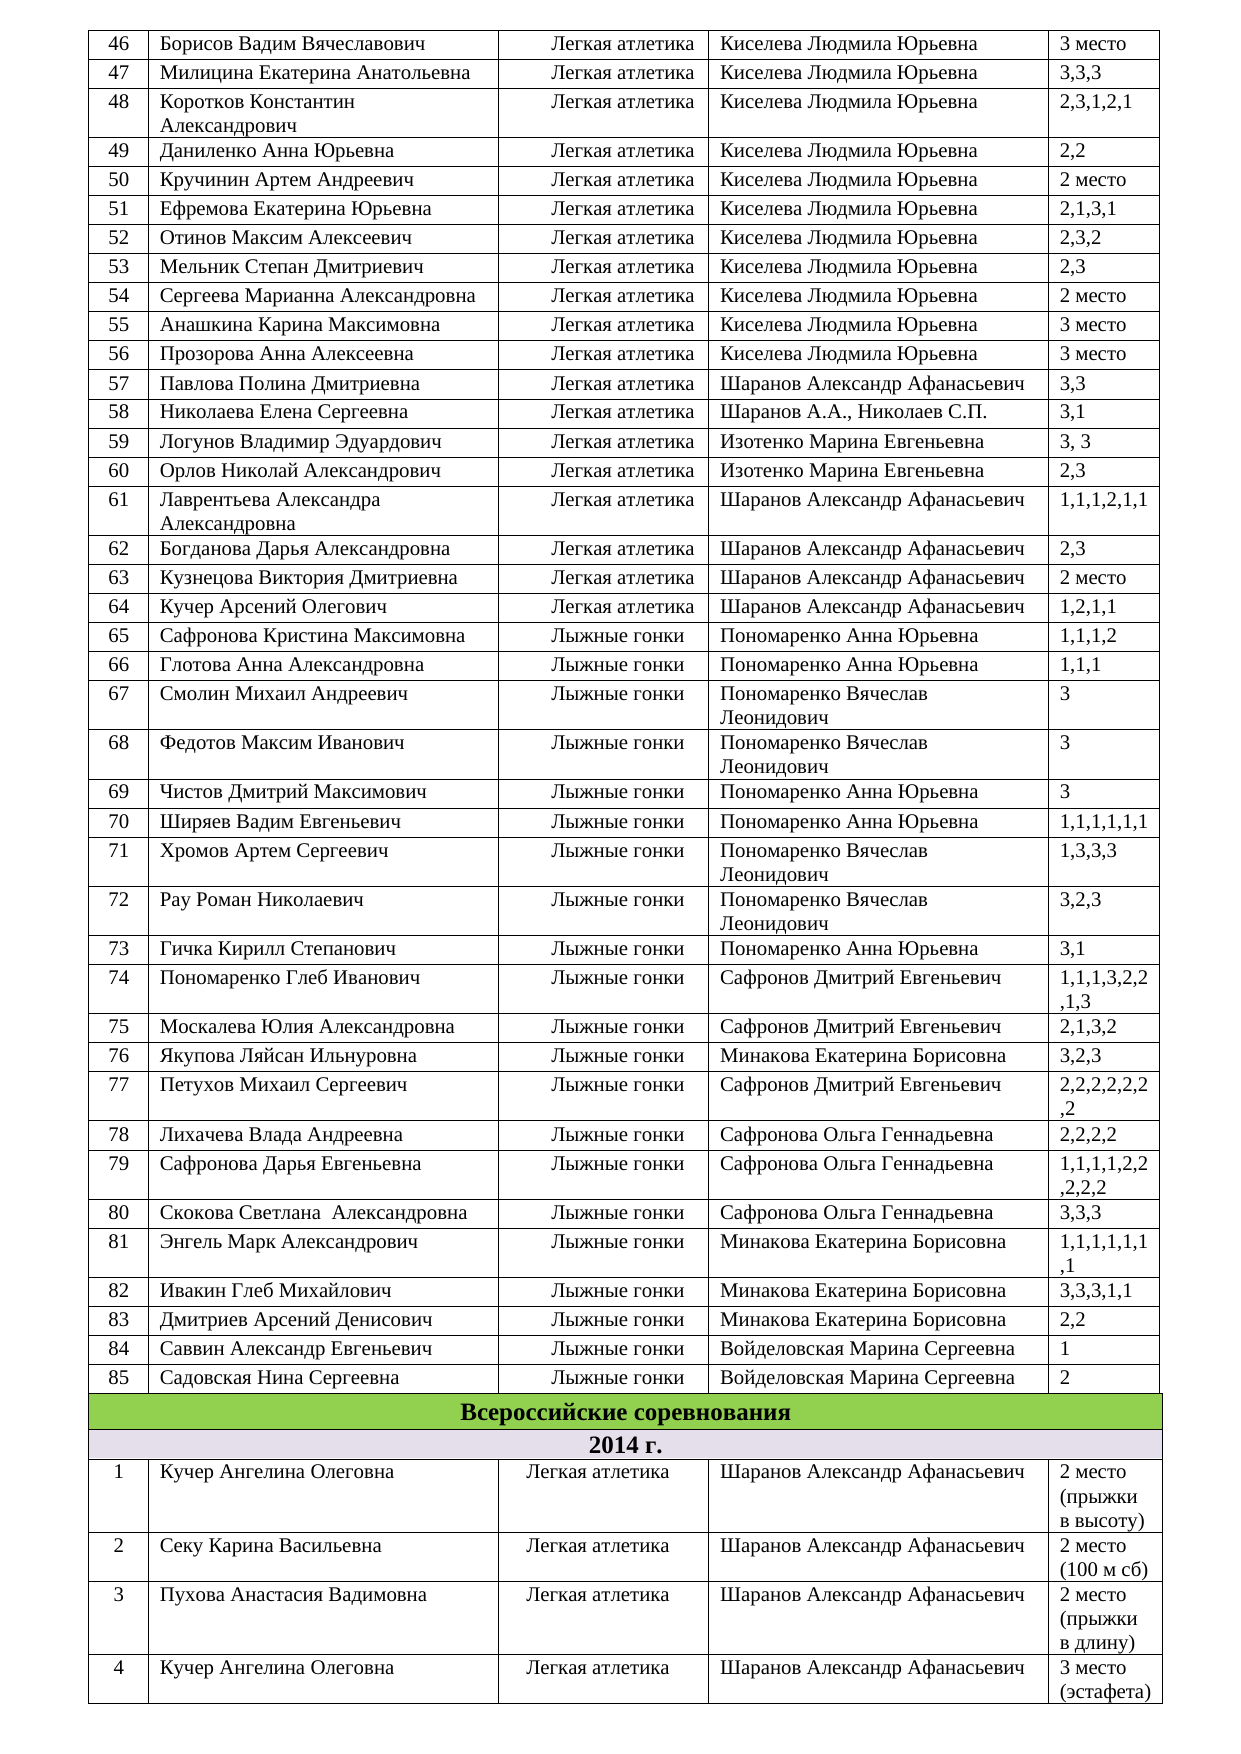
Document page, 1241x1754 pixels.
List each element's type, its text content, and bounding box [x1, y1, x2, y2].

table_cell Шаранов Александр Афанасьевич [709, 594, 1048, 622]
table_cell 2,2 [1049, 1307, 1159, 1335]
table_cell Гичка Кирилл Степанович [149, 936, 498, 964]
table_cell 52 [89, 225, 148, 253]
table_cell Киселева Людмила Юрьевна [709, 196, 1048, 224]
table_cell Ефремова Екатерина Юрьевна [149, 196, 498, 224]
table_cell 57 [89, 370, 148, 398]
table_cell 1,1,1,2 [1049, 623, 1159, 651]
table_cell 3 место [1049, 31, 1159, 59]
table_cell Легкая атлетика [499, 341, 708, 369]
table_cell Легкая атлетика [499, 31, 708, 59]
table_cell Киселева Людмила Юрьевна [709, 167, 1048, 195]
table_cell Сергеева Марианна Александровна [149, 283, 498, 311]
table_cell Шаранов Александр Афанасьевич [709, 370, 1048, 398]
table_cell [709, 1655, 1048, 1703]
table_cell Лыжные гонки [499, 838, 708, 886]
table_cell Легкая атлетика [499, 429, 708, 457]
table_cell 65 [89, 623, 148, 651]
table_cell Шаранов А.А., Николаев С.П. [709, 400, 1048, 427]
table_cell Лыжные гонки [499, 1365, 708, 1393]
table_cell 53 [89, 254, 148, 282]
table_cell 3 место [1049, 312, 1159, 340]
table_cell Минакова Екатерина Борисовна [709, 1278, 1048, 1306]
table_cell Легкая атлетика [499, 196, 708, 224]
table_cell Ивакин Глеб Михайлович [149, 1278, 498, 1306]
table_cell 69 [89, 780, 148, 807]
table_cell Садовская Нина Сергеевна [149, 1365, 498, 1393]
table_cell 66 [89, 652, 148, 680]
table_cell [709, 1582, 1048, 1654]
table_cell Киселева Людмила Юрьевна [709, 254, 1048, 282]
table_cell Изотенко Марина Евгеньевна [709, 429, 1048, 457]
table_cell Киселева Людмила Юрьевна [709, 341, 1048, 369]
table_cell Легкая атлетика [499, 565, 708, 593]
table_cell 63 [89, 565, 148, 593]
table_cell Киселева Людмила Юрьевна [709, 312, 1048, 340]
table_cell 71 [89, 838, 148, 886]
table_cell 2 место (прыжки в длину) [1049, 1582, 1162, 1654]
table_cell 1,2,1,1 [1049, 594, 1159, 622]
table_cell Пономаренко Глеб Иванович [149, 965, 498, 1013]
table_cell Кручинин Артем Андреевич [149, 167, 498, 195]
table_cell Кузнецова Виктория Дмитриевна [149, 565, 498, 593]
table_cell Пономаренко Анна Юрьевна [709, 780, 1048, 807]
table_cell Всероссийские соревнования [89, 1394, 1162, 1429]
table_cell Кучер Ангелина Олеговна [149, 1655, 498, 1703]
table_cell 47 [89, 60, 148, 88]
table_cell 2 место [1049, 283, 1159, 311]
table_cell Петухов Михаил Сергеевич [149, 1072, 498, 1120]
table_cell 60 [89, 458, 148, 486]
table_cell Анашкина Карина Максимовна [149, 312, 498, 340]
table_cell Сафронова Ольга Геннадьевна [709, 1200, 1048, 1228]
table_cell Секу Карина Васильевна [149, 1533, 498, 1581]
table_cell 50 [89, 167, 148, 195]
table_cell Пономаренко Вячеслав Леонидович [709, 838, 1048, 886]
table_cell Лыжные гонки [499, 681, 708, 729]
table_cell Лыжные гонки [499, 1278, 708, 1306]
table_cell Пономаренко Вячеслав Леонидович [709, 887, 1048, 935]
table_cell Шаранов Александр Афанасьевич [709, 487, 1048, 535]
table_cell Минакова Екатерина Борисовна [709, 1229, 1048, 1277]
table_cell 73 [89, 936, 148, 964]
table_cell 83 [89, 1307, 148, 1335]
table_cell 2 [89, 1533, 148, 1581]
table_cell 2,1,3,1 [1049, 196, 1159, 224]
table_cell Лыжные гонки [499, 1121, 708, 1149]
table_cell 2,3,1,2,1 [1049, 89, 1159, 137]
table_cell 3 [1049, 780, 1159, 807]
table_cell Легкая атлетика [499, 138, 708, 166]
table_cell Лыжные гонки [499, 1336, 708, 1364]
table_cell 84 [89, 1336, 148, 1364]
table_cell Сафронова Ольга Геннадьевна [709, 1121, 1048, 1149]
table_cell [709, 138, 1048, 166]
table_cell 77 [89, 1072, 148, 1120]
table_cell Войделовская Марина Сергеевна [709, 1365, 1048, 1393]
table_cell Лаврентьева Александра Александровна [149, 487, 498, 535]
table_cell Николаева Елена Сергеевна [149, 400, 498, 427]
table_cell Москалева Юлия Александровна [149, 1014, 498, 1042]
table_cell 55 [89, 312, 148, 340]
table_cell Богданова Дарья Александровна [149, 536, 498, 564]
table_cell 51 [89, 196, 148, 224]
table_cell Легкая атлетика [499, 487, 708, 535]
table_cell 2,3 [1049, 254, 1159, 282]
table_cell Лыжные гонки [499, 1072, 708, 1120]
table_cell Лыжные гонки [499, 887, 708, 935]
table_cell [709, 31, 1048, 59]
table_cell Орлов Николай Александрович [149, 458, 498, 486]
table_cell 85 [89, 1365, 148, 1393]
table_cell Борисов Вадим Вячеславович [149, 31, 498, 59]
table_cell 2,2,2,2 [1049, 1121, 1159, 1149]
table_cell 46 [89, 31, 148, 59]
table_cell Рау Роман Николаевич [149, 887, 498, 935]
table_cell 3 [89, 1582, 148, 1654]
table_cell Кучер Арсений Олегович [149, 594, 498, 622]
table_cell 3,3,3 [1049, 1200, 1159, 1228]
table_cell 82 [89, 1278, 148, 1306]
table_cell Легкая атлетика [499, 594, 708, 622]
table_cell Лыжные гонки [499, 730, 708, 778]
table_cell Лыжные гонки [499, 1307, 708, 1335]
table_cell 3,1 [1049, 400, 1159, 427]
table_cell 68 [89, 730, 148, 778]
table_cell Сафронова Дарья Евгеньевна [149, 1151, 498, 1199]
table_cell Лыжные гонки [499, 623, 708, 651]
table_cell 2 место (100 м сб) [1049, 1533, 1162, 1581]
table_cell 81 [89, 1229, 148, 1277]
table_cell Лыжные гонки [499, 809, 708, 837]
table_cell 59 [89, 429, 148, 457]
table_cell Войделовская Марина Сергеевна [709, 1336, 1048, 1364]
table_cell 1,3,3,3 [1049, 838, 1159, 886]
table_cell 78 [89, 1121, 148, 1149]
table_cell 62 [89, 536, 148, 564]
table_cell Дмитриев Арсений Денисович [149, 1307, 498, 1335]
table_cell Павлова Полина Дмитриевна [149, 370, 498, 398]
table_cell 1,1,1 [1049, 652, 1159, 680]
table_cell Легкая атлетика [499, 60, 708, 88]
table_cell 4 [89, 1655, 148, 1703]
table_cell Пономаренко Анна Юрьевна [709, 936, 1048, 964]
table_cell 2 место [1049, 167, 1159, 195]
table_cell Саввин Александр Евгеньевич [149, 1336, 498, 1364]
table_cell 74 [89, 965, 148, 1013]
table_cell 48 [89, 89, 148, 137]
table_cell Легкая атлетика [499, 1460, 708, 1532]
table_cell Лихачева Влада Андреевна [149, 1121, 498, 1149]
table_cell Даниленко Анна Юрьевна [149, 138, 498, 166]
table_cell 67 [89, 681, 148, 729]
table_cell Легкая атлетика [499, 283, 708, 311]
table_cell 79 [89, 1151, 148, 1199]
table_cell Скокова Светлана Александровна [149, 1200, 498, 1228]
table_cell 1,1,1,2,1,1 [1049, 487, 1159, 535]
table_cell Пономаренко Вячеслав Леонидович [709, 730, 1048, 778]
table_cell Легкая атлетика [499, 312, 708, 340]
table_cell 3,2,3 [1049, 887, 1159, 935]
table_cell 2,2 [1049, 138, 1159, 166]
table_cell Легкая атлетика [499, 254, 708, 282]
table_cell Лыжные гонки [499, 936, 708, 964]
table_cell 2 место [1049, 565, 1159, 593]
table_cell 80 [89, 1200, 148, 1228]
table_cell Легкая атлетика [499, 458, 708, 486]
table_cell 58 [89, 400, 148, 427]
table_cell Шаранов Александр Афанасьевич [709, 1533, 1048, 1581]
table_cell Прозорова Анна Алексеевна [149, 341, 498, 369]
table_cell Лыжные гонки [499, 965, 708, 1013]
table_cell 2,2,2,2,2,2,2 [1049, 1072, 1159, 1120]
table_cell 3 [1049, 730, 1159, 778]
table_cell Федотов Максим Иванович [149, 730, 498, 778]
table_cell Шаранов Александр Афанасьевич [709, 565, 1048, 593]
table_cell Мельник Степан Дмитриевич [149, 254, 498, 282]
table_cell 70 [89, 809, 148, 837]
table_cell Легкая атлетика [499, 89, 708, 137]
table_cell 3 [1049, 681, 1159, 729]
table_cell Киселева Людмила Юрьевна [709, 283, 1048, 311]
table_cell Милицина Екатерина Анатольевна [149, 60, 498, 88]
table_cell 3,3 [1049, 370, 1159, 398]
table_cell Легкая атлетика [499, 370, 708, 398]
table_cell Пономаренко Вячеслав Леонидович [709, 681, 1048, 729]
table_cell 1 [1049, 1336, 1159, 1364]
table_cell Лыжные гонки [499, 1151, 708, 1199]
table_cell 2,1,3,2 [1049, 1014, 1159, 1042]
table_cell Пономаренко Анна Юрьевна [709, 652, 1048, 680]
table_cell Минакова Екатерина Борисовна [709, 1307, 1048, 1335]
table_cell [149, 1582, 498, 1654]
table_cell 3,2,3 [1049, 1043, 1159, 1071]
table_cell 2,3 [1049, 458, 1159, 486]
table_cell Чистов Дмитрий Максимович [149, 780, 498, 807]
table_cell Легкая атлетика [499, 225, 708, 253]
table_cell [709, 60, 1048, 88]
table_cell 56 [89, 341, 148, 369]
table_cell Хромов Артем Сергеевич [149, 838, 498, 886]
table_cell 72 [89, 887, 148, 935]
table_cell 2014 г. [89, 1430, 1162, 1458]
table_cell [709, 89, 1048, 137]
table_cell Пономаренко Анна Юрьевна [709, 809, 1048, 837]
table_cell Логунов Владимир Эдуардович [149, 429, 498, 457]
table_cell 1 [89, 1460, 148, 1532]
table_cell Лыжные гонки [499, 652, 708, 680]
table_cell 2 место (прыжки в высоту) [1049, 1460, 1162, 1532]
table_cell Коротков Константин Александрович [149, 89, 498, 137]
table_cell 54 [89, 283, 148, 311]
table_cell 3,3,3 [1049, 60, 1159, 88]
table_cell Лыжные гонки [499, 1043, 708, 1071]
table_cell 75 [89, 1014, 148, 1042]
table_cell Сафронов Дмитрий Евгеньевич [709, 1014, 1048, 1042]
table_cell Глотова Анна Александровна [149, 652, 498, 680]
table_cell Смолин Михаил Андреевич [149, 681, 498, 729]
table_cell Лыжные гонки [499, 1014, 708, 1042]
table_cell Кучер Ангелина Олеговна [149, 1460, 498, 1532]
table_cell 3,1 [1049, 936, 1159, 964]
table_cell Пономаренко Анна Юрьевна [709, 623, 1048, 651]
table_cell Легкая атлетика [499, 1582, 708, 1654]
table_cell Сафронова Ольга Геннадьевна [709, 1151, 1048, 1199]
table_cell 1,1,1,1,2,2,2,2,2 [1049, 1151, 1159, 1199]
table_cell 2,3 [1049, 536, 1159, 564]
table_cell Отинов Максим Алексеевич [149, 225, 498, 253]
table_cell Лыжные гонки [499, 1200, 708, 1228]
table_cell Легкая атлетика [499, 167, 708, 195]
table_cell Сафронов Дмитрий Евгеньевич [709, 1072, 1048, 1120]
table_cell Легкая атлетика [499, 400, 708, 427]
table_cell 76 [89, 1043, 148, 1071]
table_cell Легкая атлетика [499, 1655, 708, 1703]
table_cell Шаранов Александр Афанасьевич [709, 1460, 1048, 1532]
table_cell Лыжные гонки [499, 1229, 708, 1277]
table_cell Сафронова Кристина Максимовна [149, 623, 498, 651]
table_cell 64 [89, 594, 148, 622]
table_cell 49 [89, 138, 148, 166]
table_cell Минакова Екатерина Борисовна [709, 1043, 1048, 1071]
table_cell 2 [1049, 1365, 1159, 1393]
table_cell 3, 3 [1049, 429, 1159, 457]
table_cell Изотенко Марина Евгеньевна [709, 458, 1048, 486]
table_cell Якупова Ляйсан Ильнуровна [149, 1043, 498, 1071]
table_cell Легкая атлетика [499, 1533, 708, 1581]
table_cell 61 [89, 487, 148, 535]
table_cell 3,3,3,1,1 [1049, 1278, 1159, 1306]
table_cell 3 место [1049, 341, 1159, 369]
table_cell Киселева Людмила Юрьевна [709, 225, 1048, 253]
table_cell 3 место (эстафета) [1049, 1655, 1162, 1703]
table_cell Сафронов Дмитрий Евгеньевич [709, 965, 1048, 1013]
table_cell 1,1,1,1,1,1,1 [1049, 1229, 1159, 1277]
table_cell Легкая атлетика [499, 536, 708, 564]
table_cell Ширяев Вадим Евгеньевич [149, 809, 498, 837]
table_cell 1,1,1,3,2,2,1,3 [1049, 965, 1159, 1013]
table_cell Шаранов Александр Афанасьевич [709, 536, 1048, 564]
table_cell 2,3,2 [1049, 225, 1159, 253]
table_cell 1,1,1,1,1,1 [1049, 809, 1159, 837]
table_cell Энгель Марк Александрович [149, 1229, 498, 1277]
table_cell Лыжные гонки [499, 780, 708, 807]
